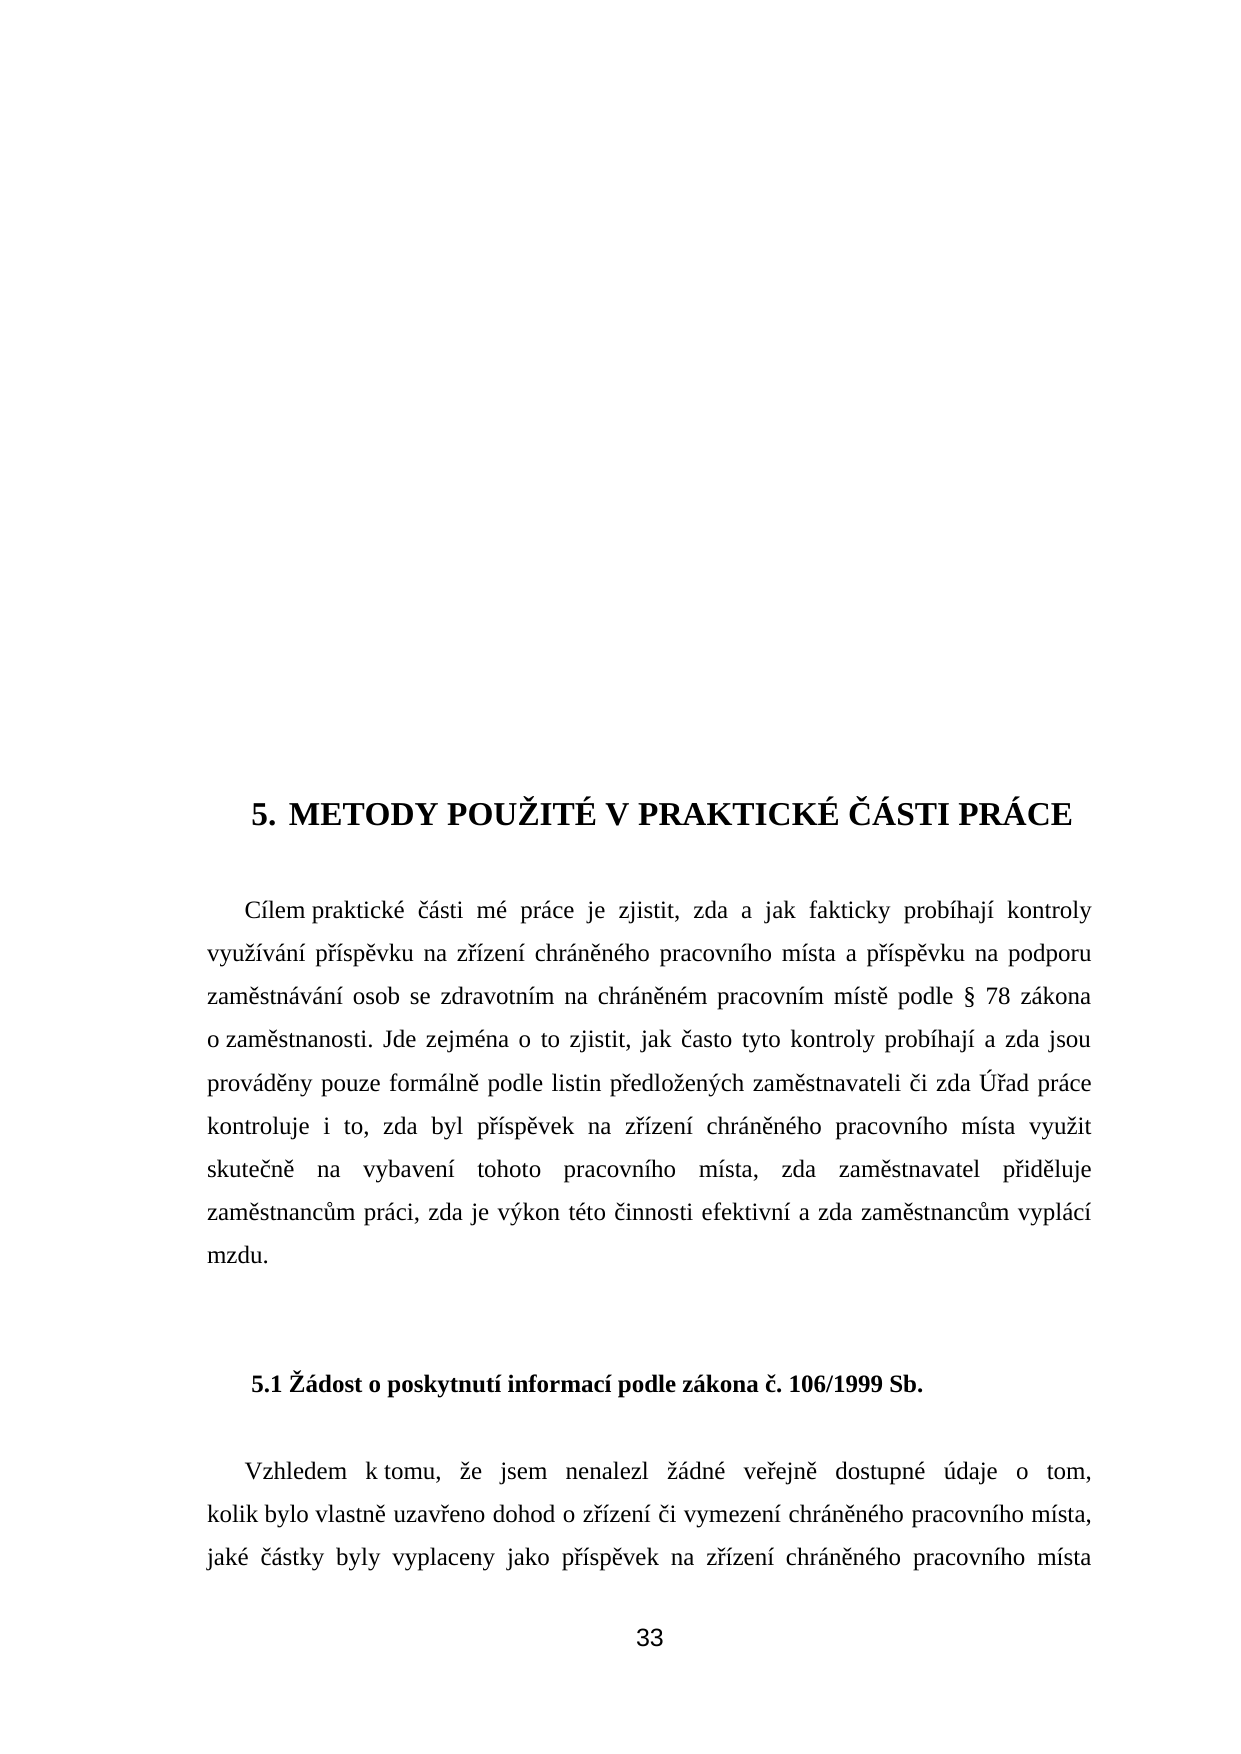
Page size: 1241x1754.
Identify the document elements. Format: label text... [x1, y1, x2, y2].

text Cílem praktické části mé práce je zjistit, zda a jak fakticky probíhají kontroly využívání příspěvku na zřízení chráněného pracovního místa a příspěvku na podporu zaměstnávání osob se zdravotním na chráněném pracovním místě podle § 78 zákona o zaměstnanosti. Jde zejména o to zjistit, jak často tyto kontroly probíhají a zda jsou prováděny pouze formálně podle listin předložených zaměstnavateli či zda Úřad práce kontroluje i to, zda byl příspěvek na zřízení chráněného pracovního místa využit skutečně na vybavení tohoto pracovního místa, zda zaměstnavatel přiděluje zaměstnancům práci, zda je výkon této činnosti efektivní a zda zaměstnancům vyplácí mzdu. [207, 895, 1092, 1269]
text 5.1 Žádost o poskytnutí informací podle zákona č. 106/1999 Sb. [207, 1369, 1092, 1398]
list METODY POUŽITÉ V PRAKTICKÉ ČÁSTI PRÁCE [251, 794, 1092, 833]
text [207, 1456, 1092, 1571]
